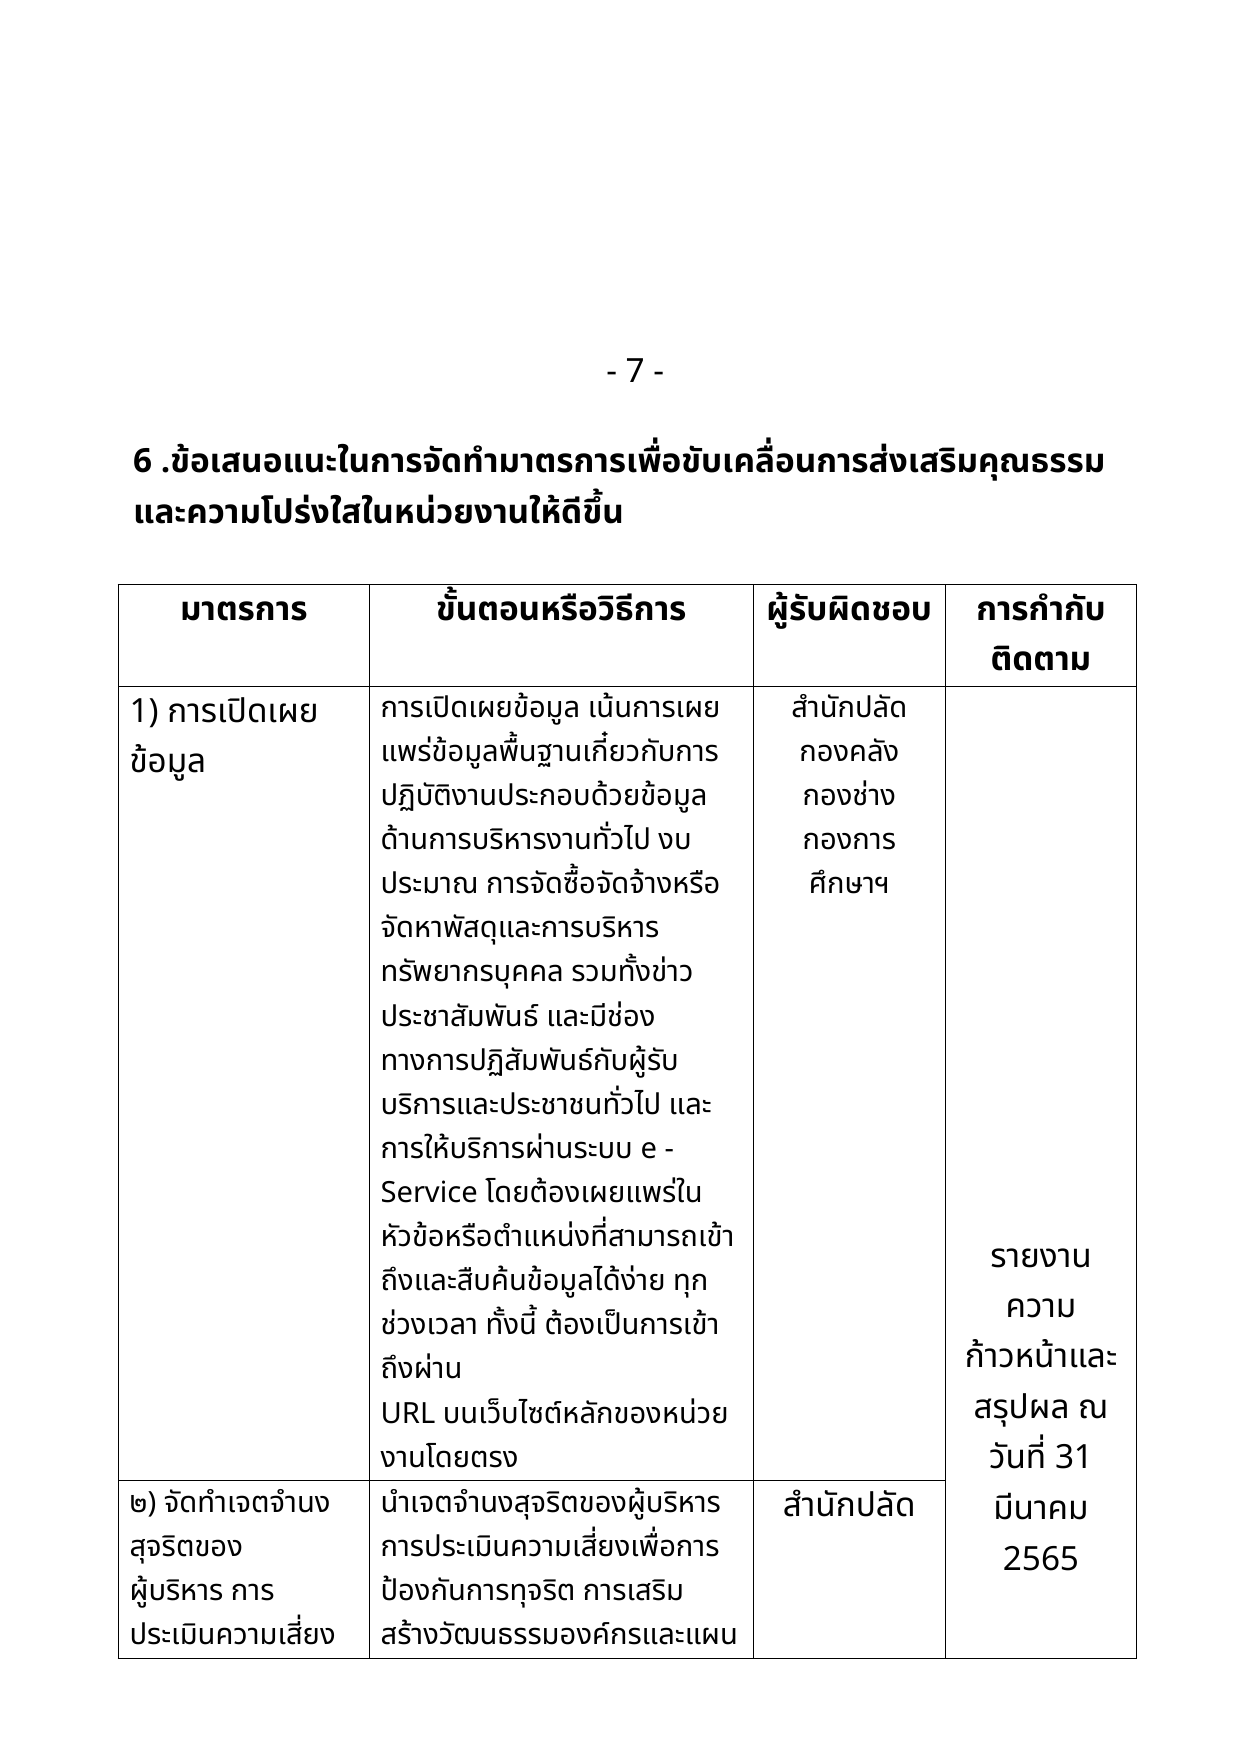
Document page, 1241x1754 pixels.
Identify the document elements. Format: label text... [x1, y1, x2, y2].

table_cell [119, 1481, 369, 1658]
table_header มาตรการ [119, 585, 369, 686]
table_cell สำนักปลัด [754, 1481, 945, 1658]
table_cell สำนักปลัด กองคลัง กองช่าง กองการศึกษาฯ [754, 687, 945, 1480]
text - 7 - [133, 346, 1137, 392]
table_header การกำกับติดตาม [946, 585, 1136, 686]
table_cell รายงานความก้าวหน้าและสรุปผล ณ วันที่ 31 มีนาคม 2565 [946, 687, 1136, 1658]
text 6 .ข้อเสนอแนะในการจัดทำมาตรการเพื่อขับเคลื่อนการส่งเสริมคุณธรรมและความโปร่งใสในหน่วยงานให้ดีขึ้น [133, 437, 1137, 538]
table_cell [370, 1481, 753, 1658]
table_header ขั้นตอนหรือวิธีการ [370, 585, 753, 686]
table_cell 1) การเปิดเผยข้อมูล [119, 687, 369, 1480]
table_header ผู้รับผิดชอบ [754, 585, 945, 686]
